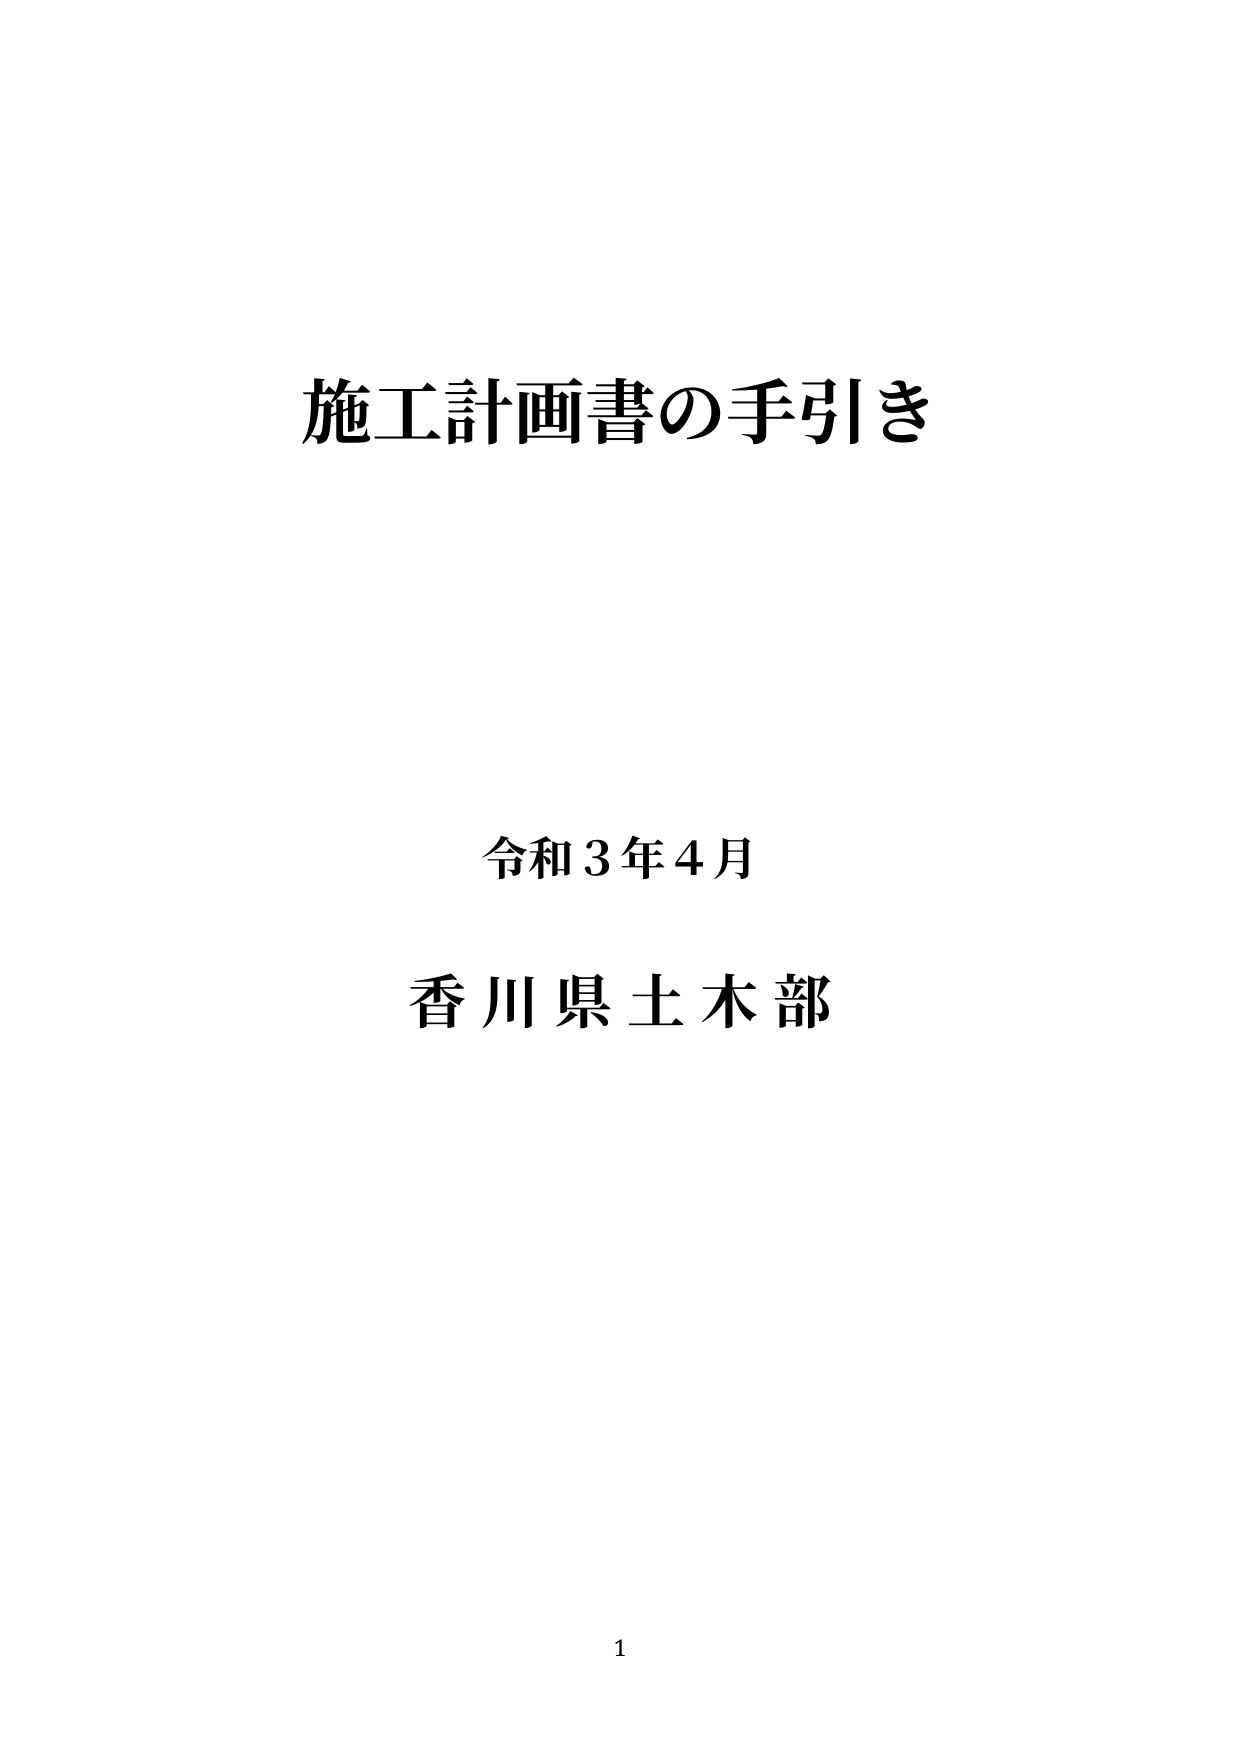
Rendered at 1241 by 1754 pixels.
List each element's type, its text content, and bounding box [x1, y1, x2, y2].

text 令和３年４月 [118, 822, 1122, 888]
text 施工計画書の手引き [118, 357, 1122, 459]
text 香 川 県 土 木 部 [118, 956, 1122, 1040]
